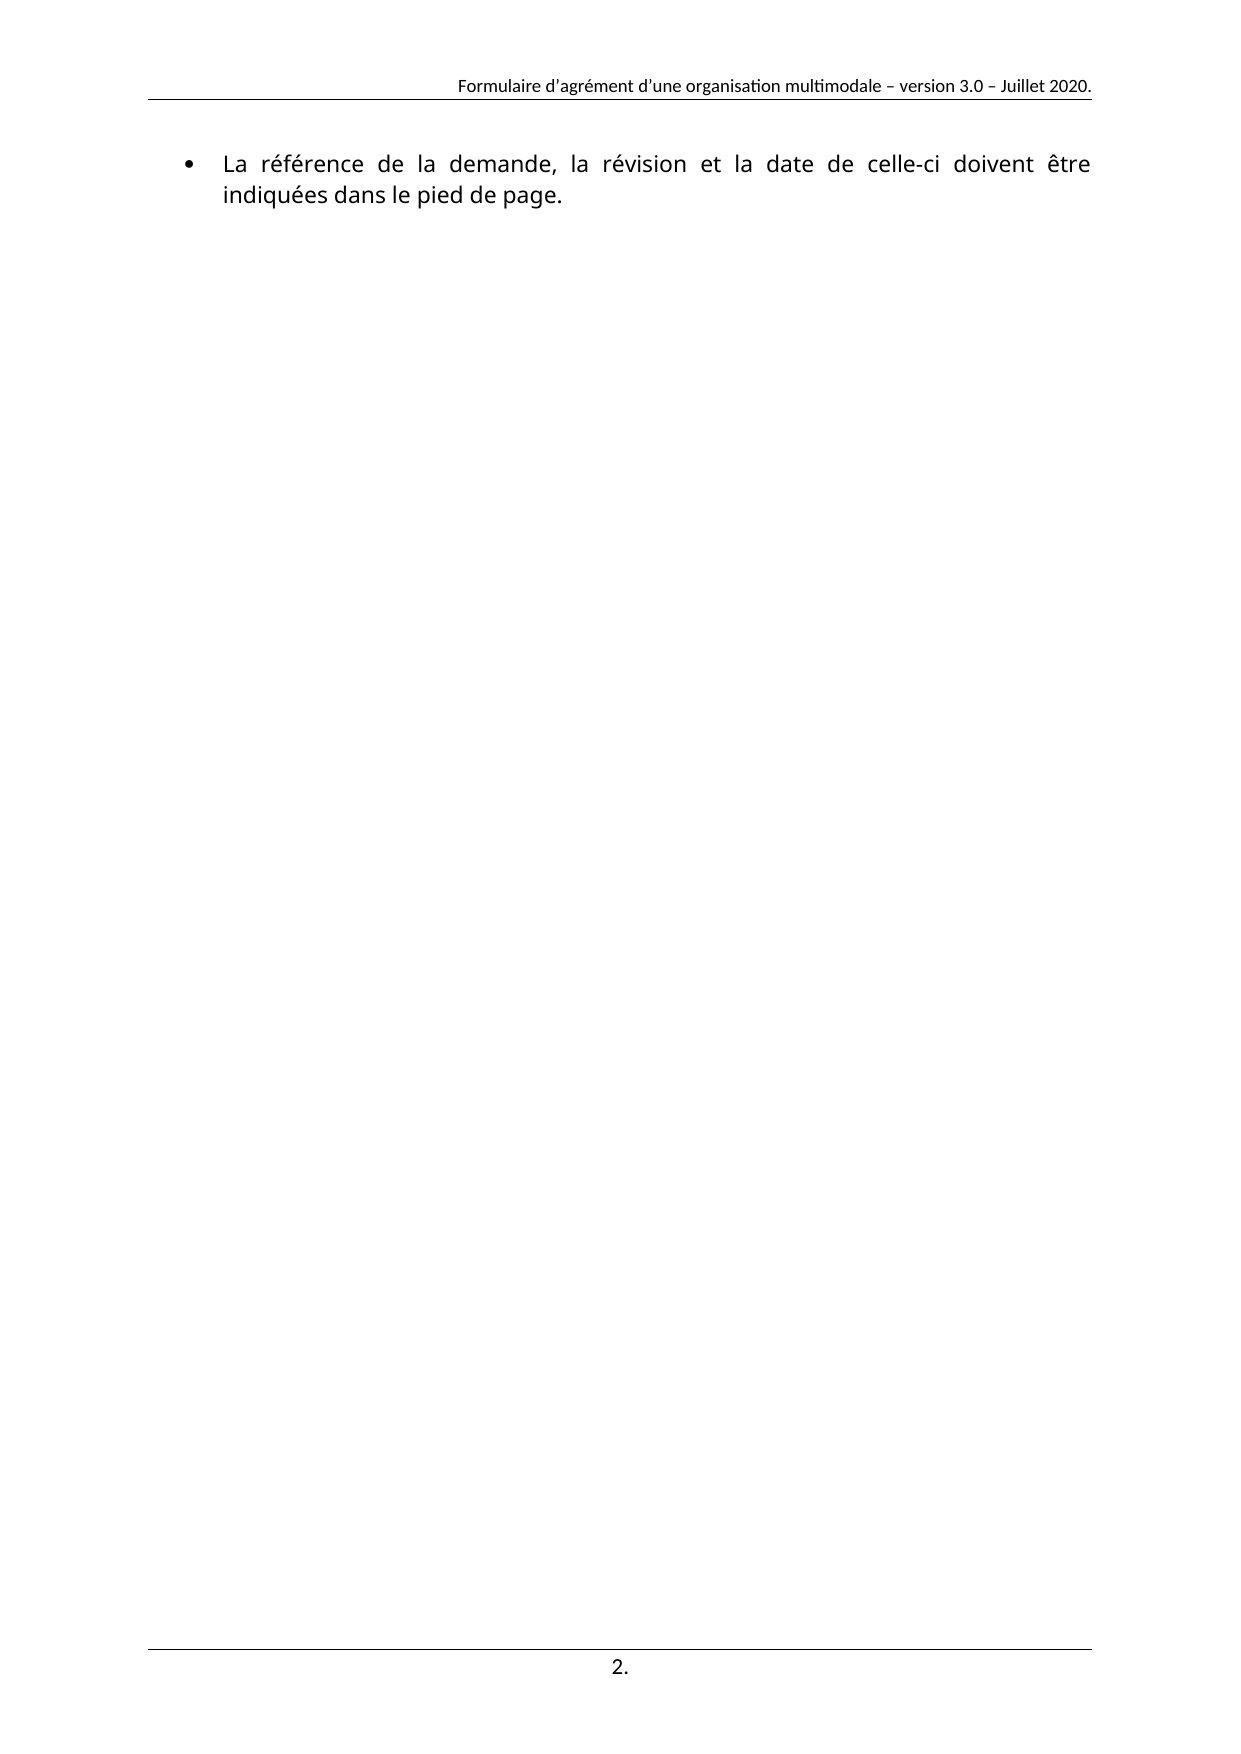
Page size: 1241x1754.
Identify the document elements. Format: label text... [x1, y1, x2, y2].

list La référence de la demande, la révision et la date de celle-ci doivent être indiquées dans le pied de page. [185, 148, 1092, 210]
